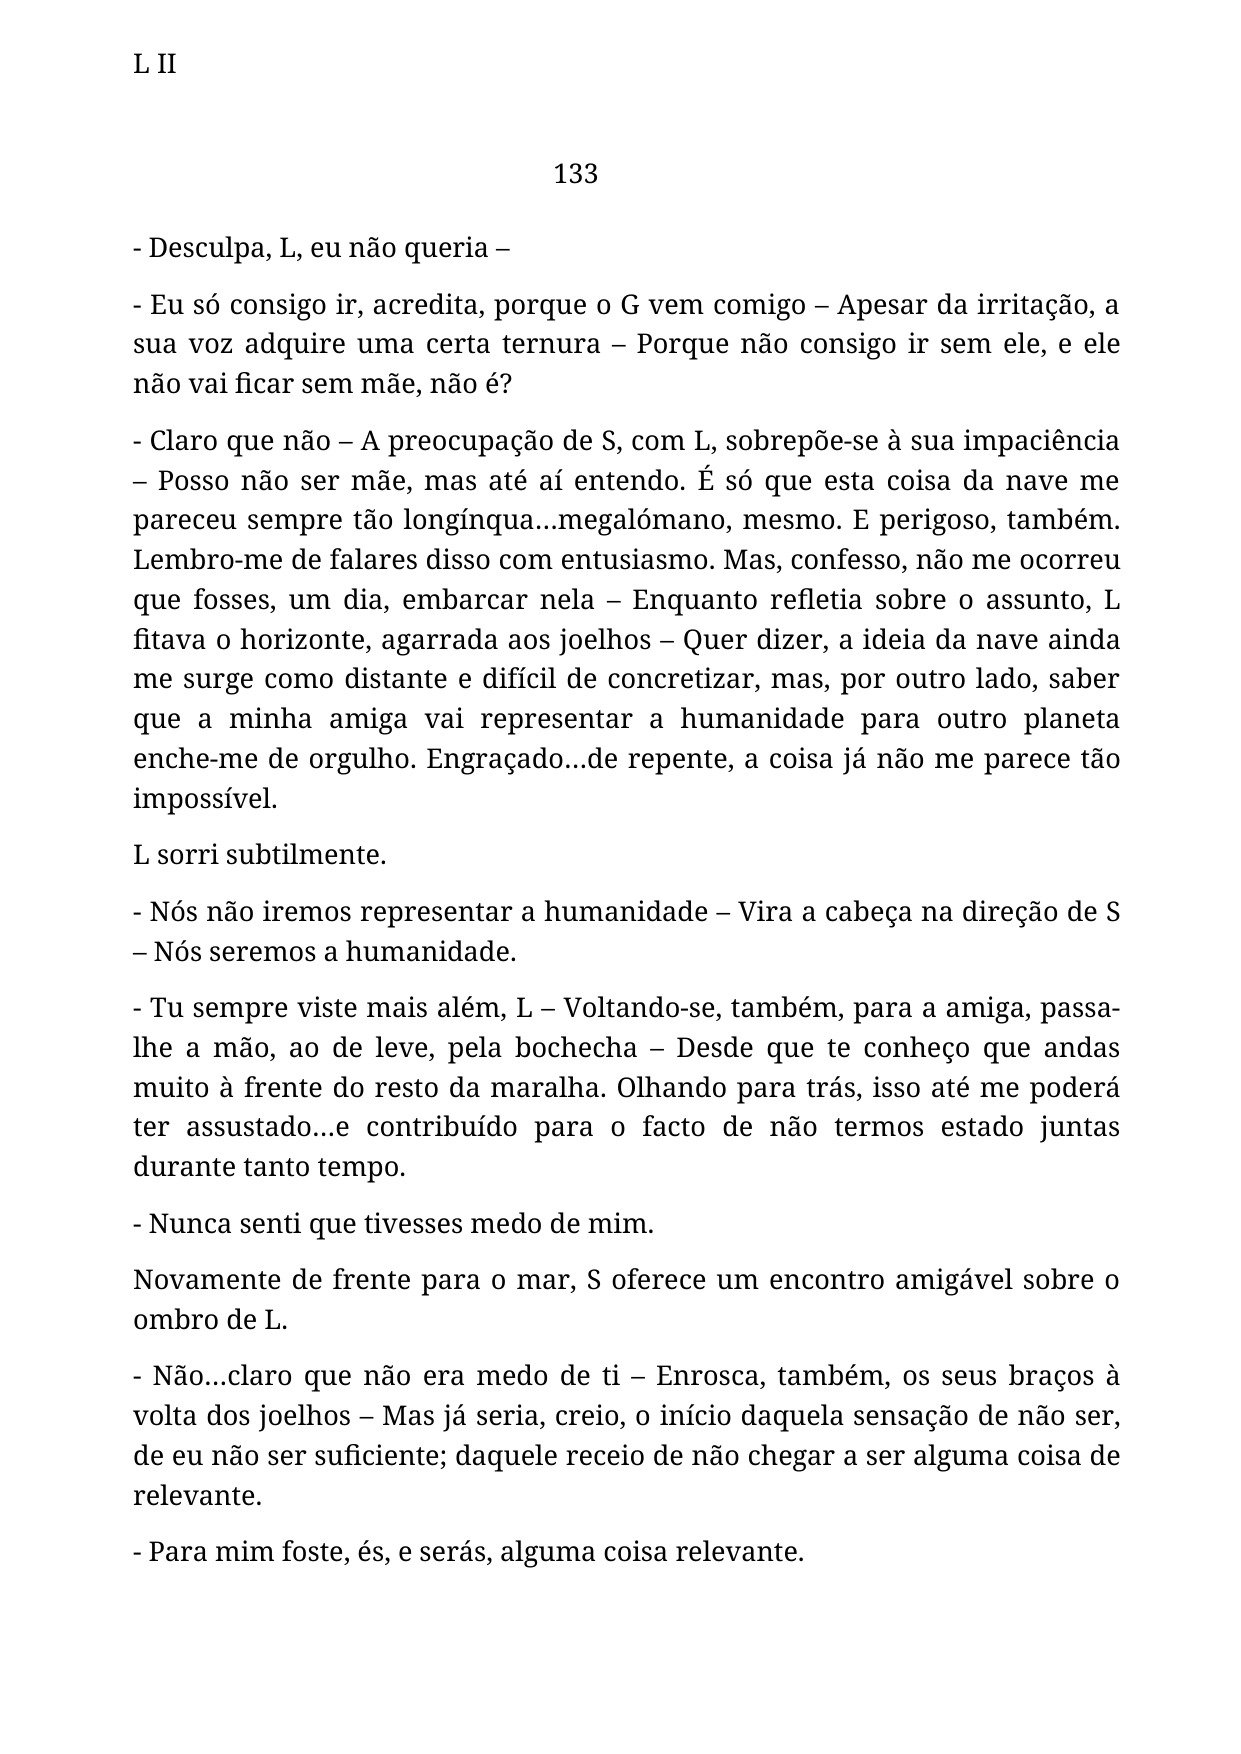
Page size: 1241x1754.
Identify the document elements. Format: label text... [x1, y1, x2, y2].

text - Nós não iremos representar a humanidade – Vira a cabeça na direção de S – Nós seremos a humanidade. [133, 892, 1122, 969]
text - Desculpa, L, eu não queria – [133, 229, 1122, 266]
text - Não…claro que não era medo de ti – Enrosca, também, os seus braços à volta dos joelhos – Mas já seria, creio, o início daquela sensação de não ser, de eu não ser suficiente; daquele receio de não chegar a ser alguma coisa de relevante. [133, 1357, 1122, 1513]
text - Tu sempre viste mais além, L – Voltando-se, também, para a amiga, passa-lhe a mão, ao de leve, pela bochecha – Desde que te conheço que andas muito à frente do resto da maralha. Olhando para trás, isso até me poderá ter assustado…e contribuído para o facto de não termos estado juntas durante tanto tempo. [133, 988, 1122, 1184]
text L sorri subtilmente. [133, 836, 1122, 873]
text Novamente de frente para o mar, S oferece um encontro amigável sobre o ombro de L. [133, 1261, 1122, 1337]
text - Eu só consigo ir, acredita, porque o G vem comigo – Apesar da irritação, a sua voz adquire uma certa ternura – Porque não consigo ir sem ele, e ele não vai ficar sem mãe, não é? [133, 285, 1122, 402]
text - Claro que não – A preocupação de S, com L, sobrepõe-se à sua impaciência – Posso não ser mãe, mas até aí entendo. É só que esta coisa da nave me pareceu sempre tão longínqua…megalómano, mesmo. E perigoso, também. Lembro-me de falares disso com entusiasmo. Mas, confesso, não me ocorreu que fosses, um dia, embarcar nela – Enquanto refletia sobre o assunto, L fitava o horizonte, agarrada aos joelhos – Quer dizer, a ideia da nave ainda me surge como distante e difícil de concretizar, mas, por outro lado, saber que a minha amiga vai representar a humanidade para outro planeta enche-me de orgulho. Engraçado…de repente, a coisa já não me parece tão impossível. [133, 421, 1122, 816]
text - Para mim foste, és, e serás, alguma coisa relevante. [133, 1533, 1122, 1569]
text - Nunca senti que tivesses medo de mim. [133, 1204, 1122, 1241]
